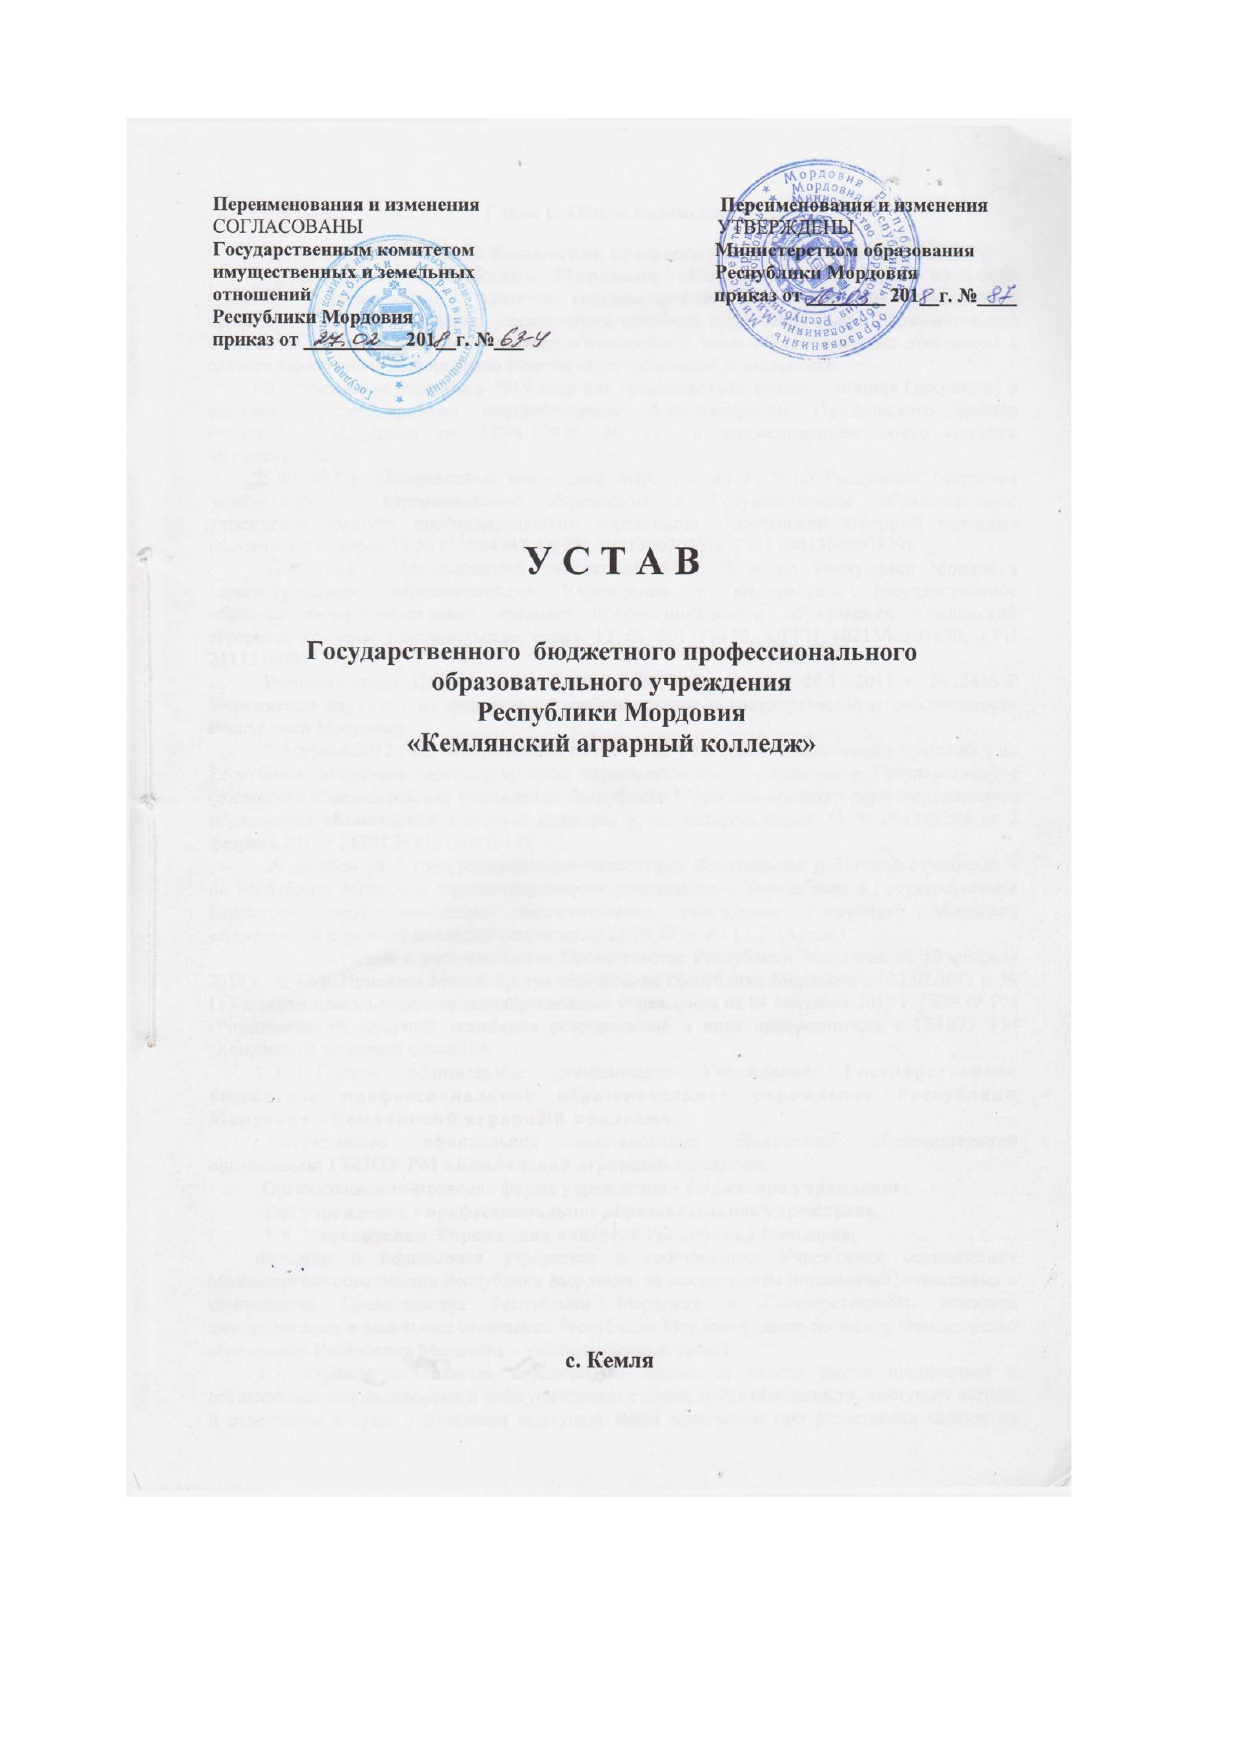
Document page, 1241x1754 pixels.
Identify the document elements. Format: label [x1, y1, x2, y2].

picture [126, 118, 1072, 1497]
